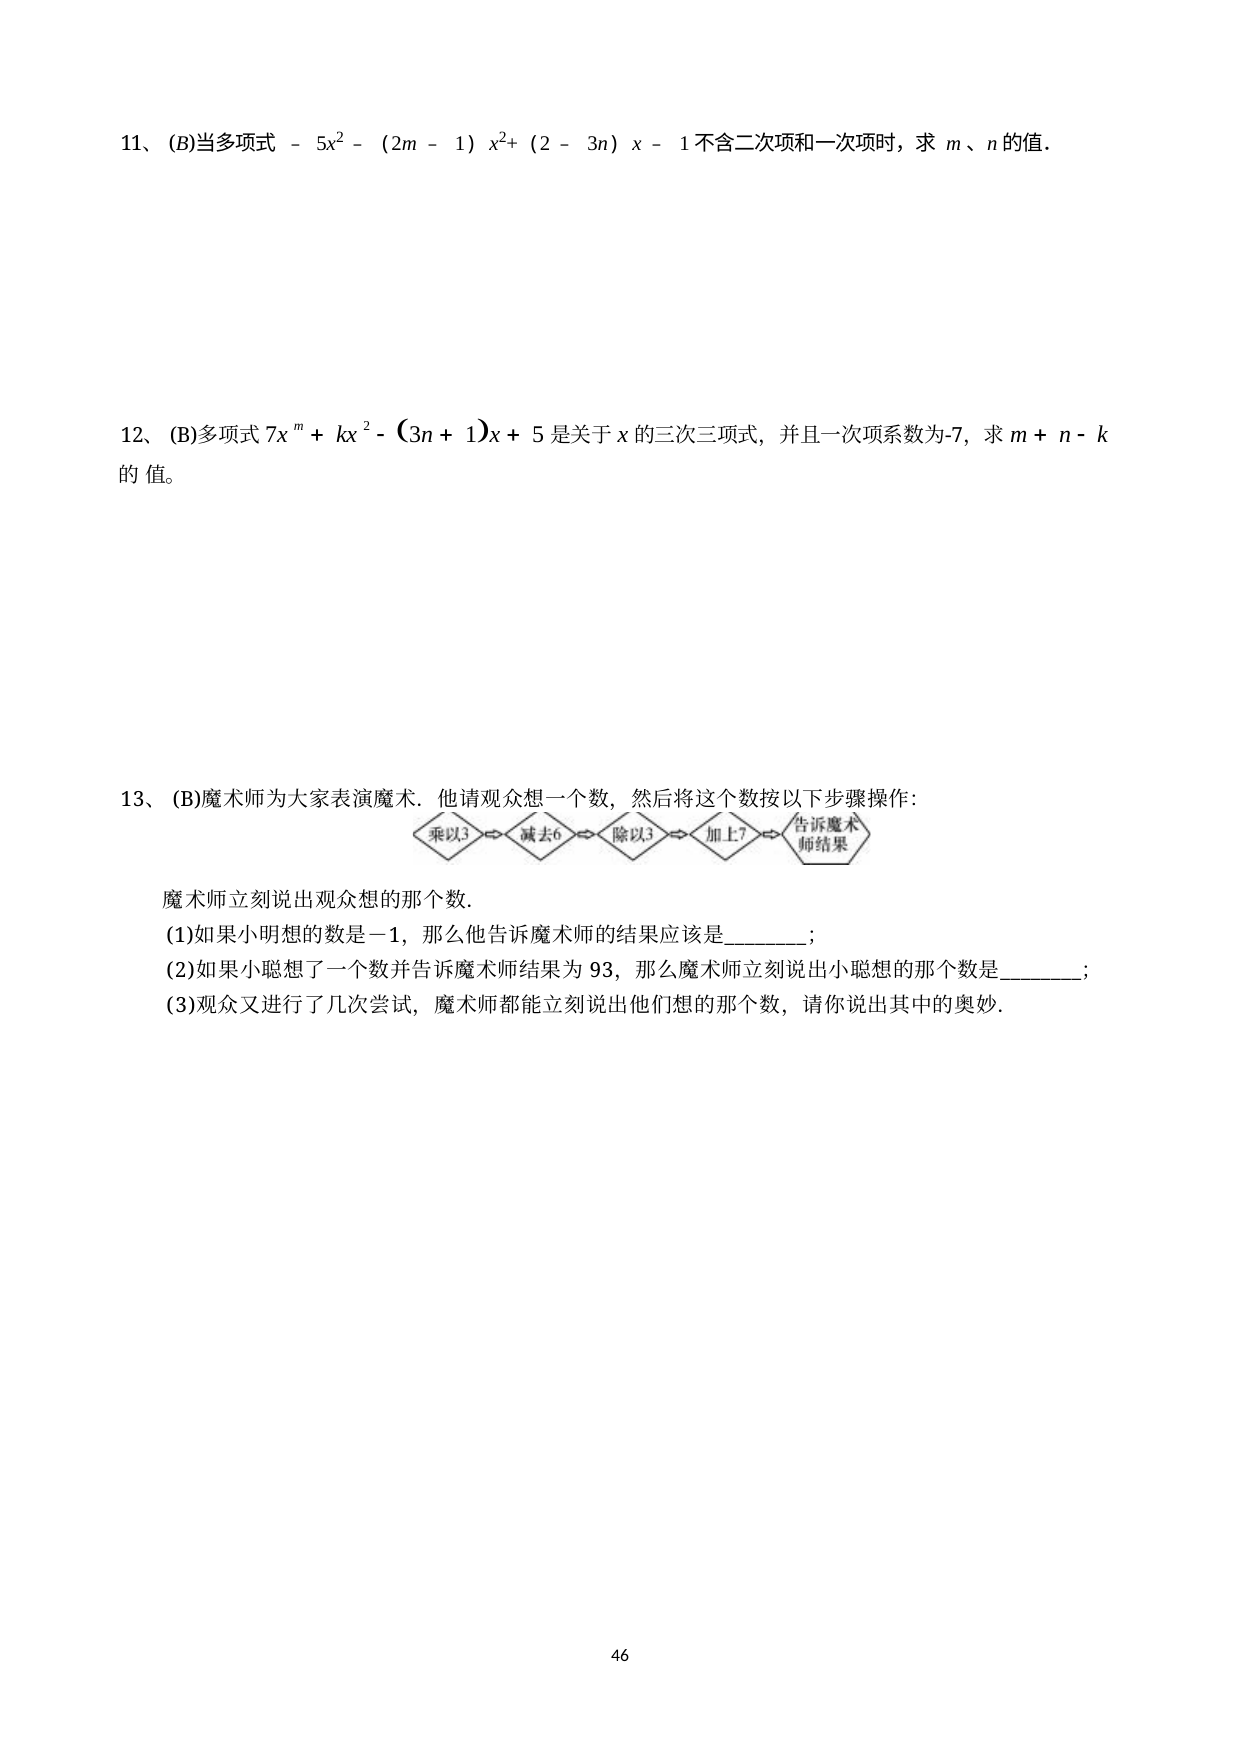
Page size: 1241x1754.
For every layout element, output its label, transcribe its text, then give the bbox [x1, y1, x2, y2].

text (1)如果小明想的数是－1，那么他告诉魔术师的结果应该是________； [166, 919, 1122, 948]
text (2)如果小聪想了一个数并告诉魔术师结果为 93，那么魔术师立刻说出小聪想的那个数是________； [166, 955, 1122, 983]
text (3)观众又进行了几次尝试，魔术师都能立刻说出他们想的那个数，请你说出其中的奥妙． [166, 990, 1122, 1018]
text 12、 (B)多项式 7x m + kx 2 - (3n + 1)x + 5 是关于 x 的三次三项式，并且一次项系数为-7，求 m + n - k 的 值。 [119, 417, 1122, 488]
text 13、 (B)魔术师为大家表演魔术．他请观众想一个数，然后将这个数按以下步骤操作： [120, 784, 1122, 812]
text 11、 (B)当多项式 ﹣ 5x2 ﹣ (2m ﹣ 1) x2+ (2 ﹣ 3n) x ﹣ 1 不含二次项和一次项时，求 m 、n 的值． [120, 129, 1122, 157]
text 魔术师立刻说出观众想的那个数． [162, 884, 1122, 913]
picture [412, 812, 871, 865]
